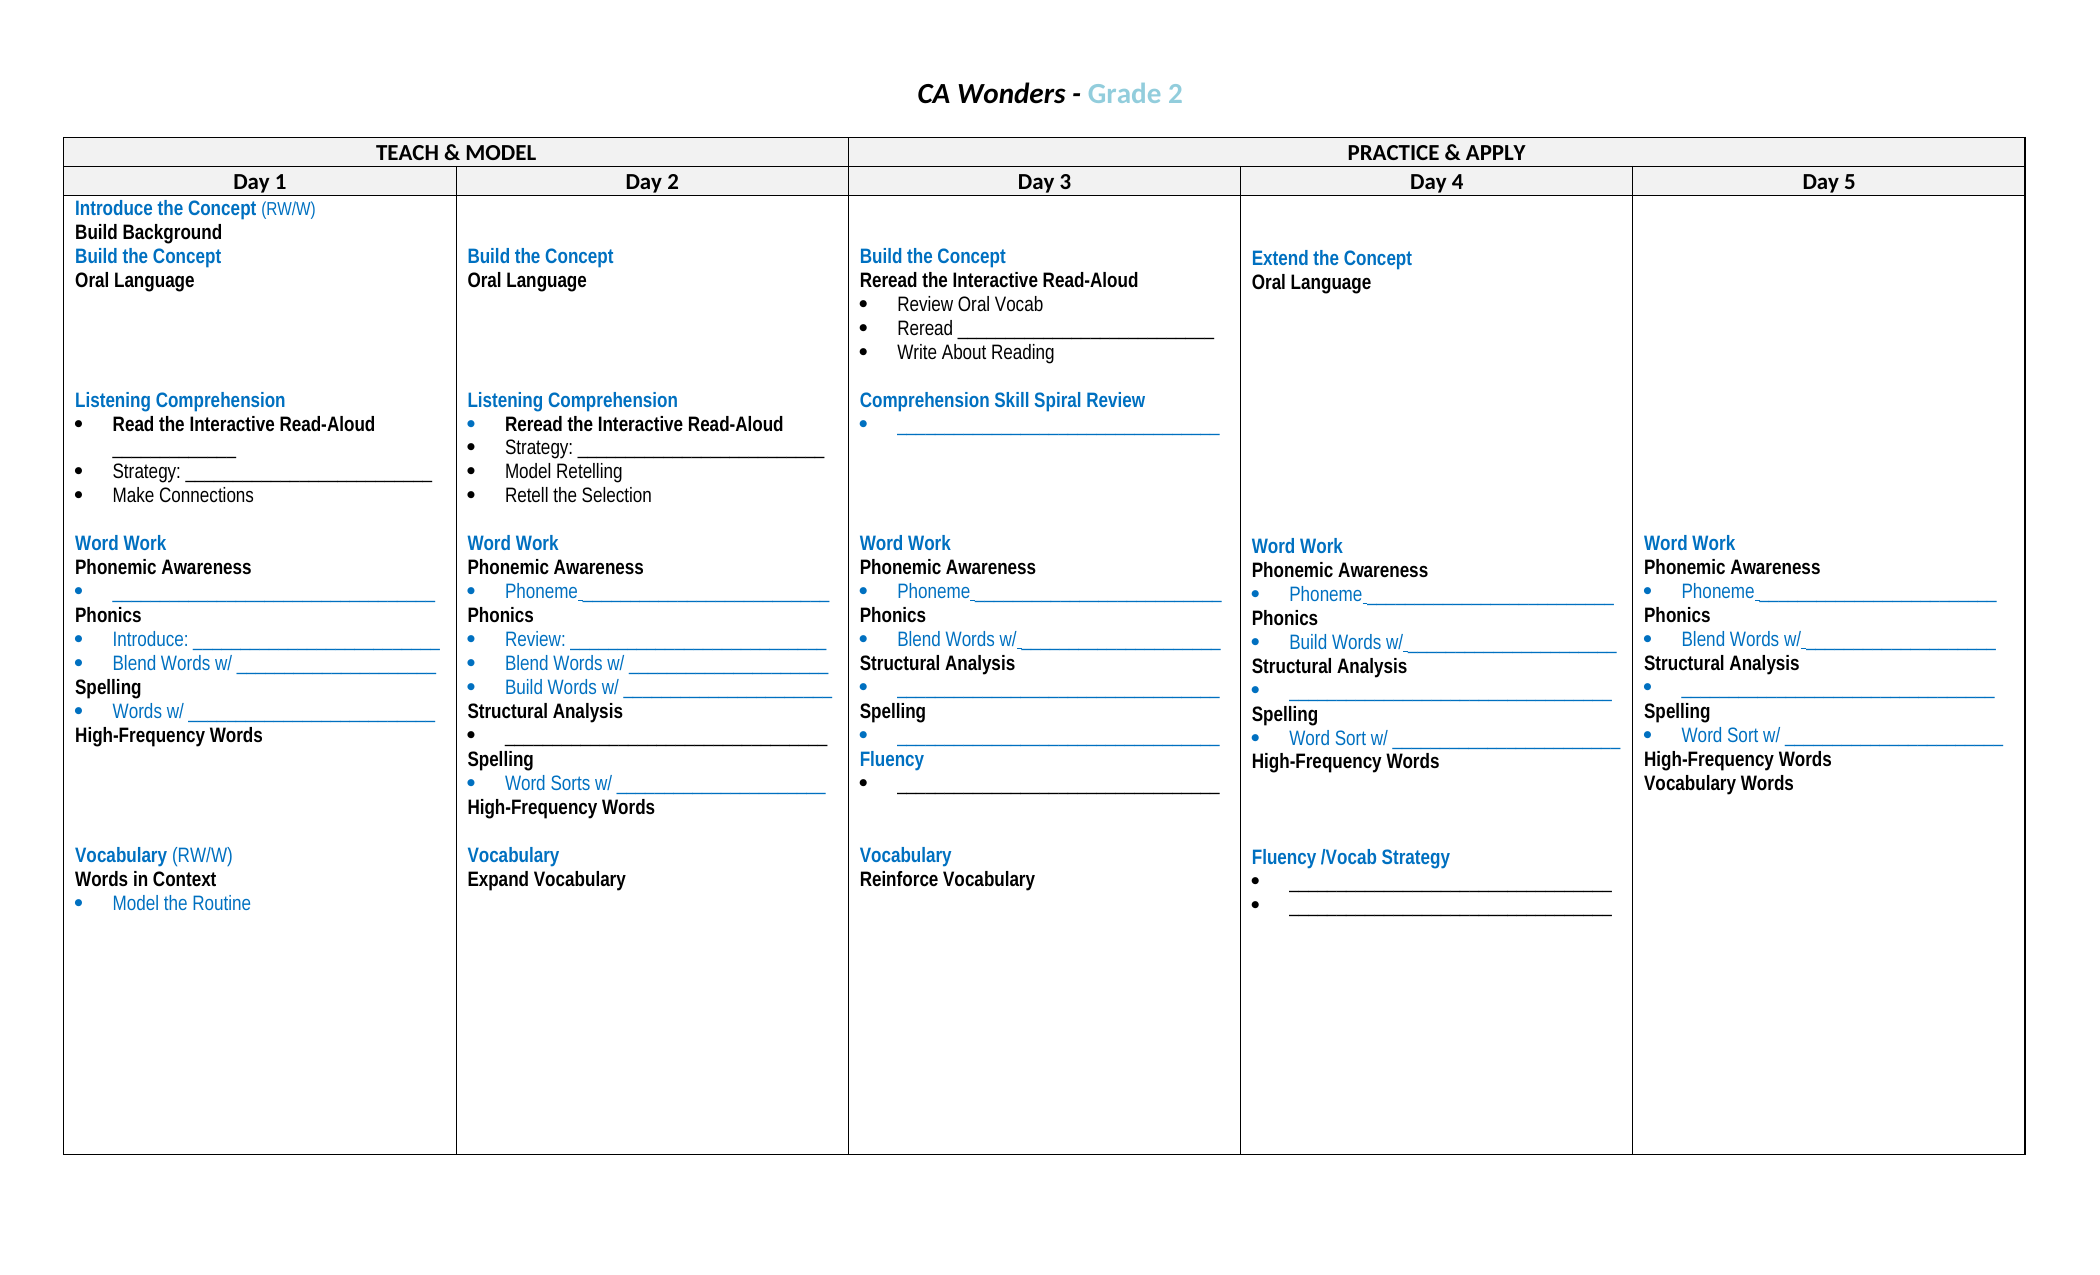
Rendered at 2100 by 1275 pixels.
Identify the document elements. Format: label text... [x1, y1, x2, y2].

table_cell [64, 196, 456, 1154]
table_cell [1633, 196, 2024, 1154]
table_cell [849, 196, 1240, 1154]
table_cell Day 5 [1633, 167, 2024, 195]
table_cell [1241, 196, 1632, 1154]
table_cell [457, 196, 848, 1154]
table_cell Day 2 [457, 167, 848, 195]
table_header PRACTICE & APPLY [849, 138, 2024, 166]
text CA Wonders - Grade 2 [75, 75, 2025, 111]
table_cell Day 4 [1241, 167, 1632, 195]
table_cell Day 3 [849, 167, 1240, 195]
table_cell Day 1 [64, 167, 456, 195]
table_header TEACH & MODEL [64, 138, 848, 166]
